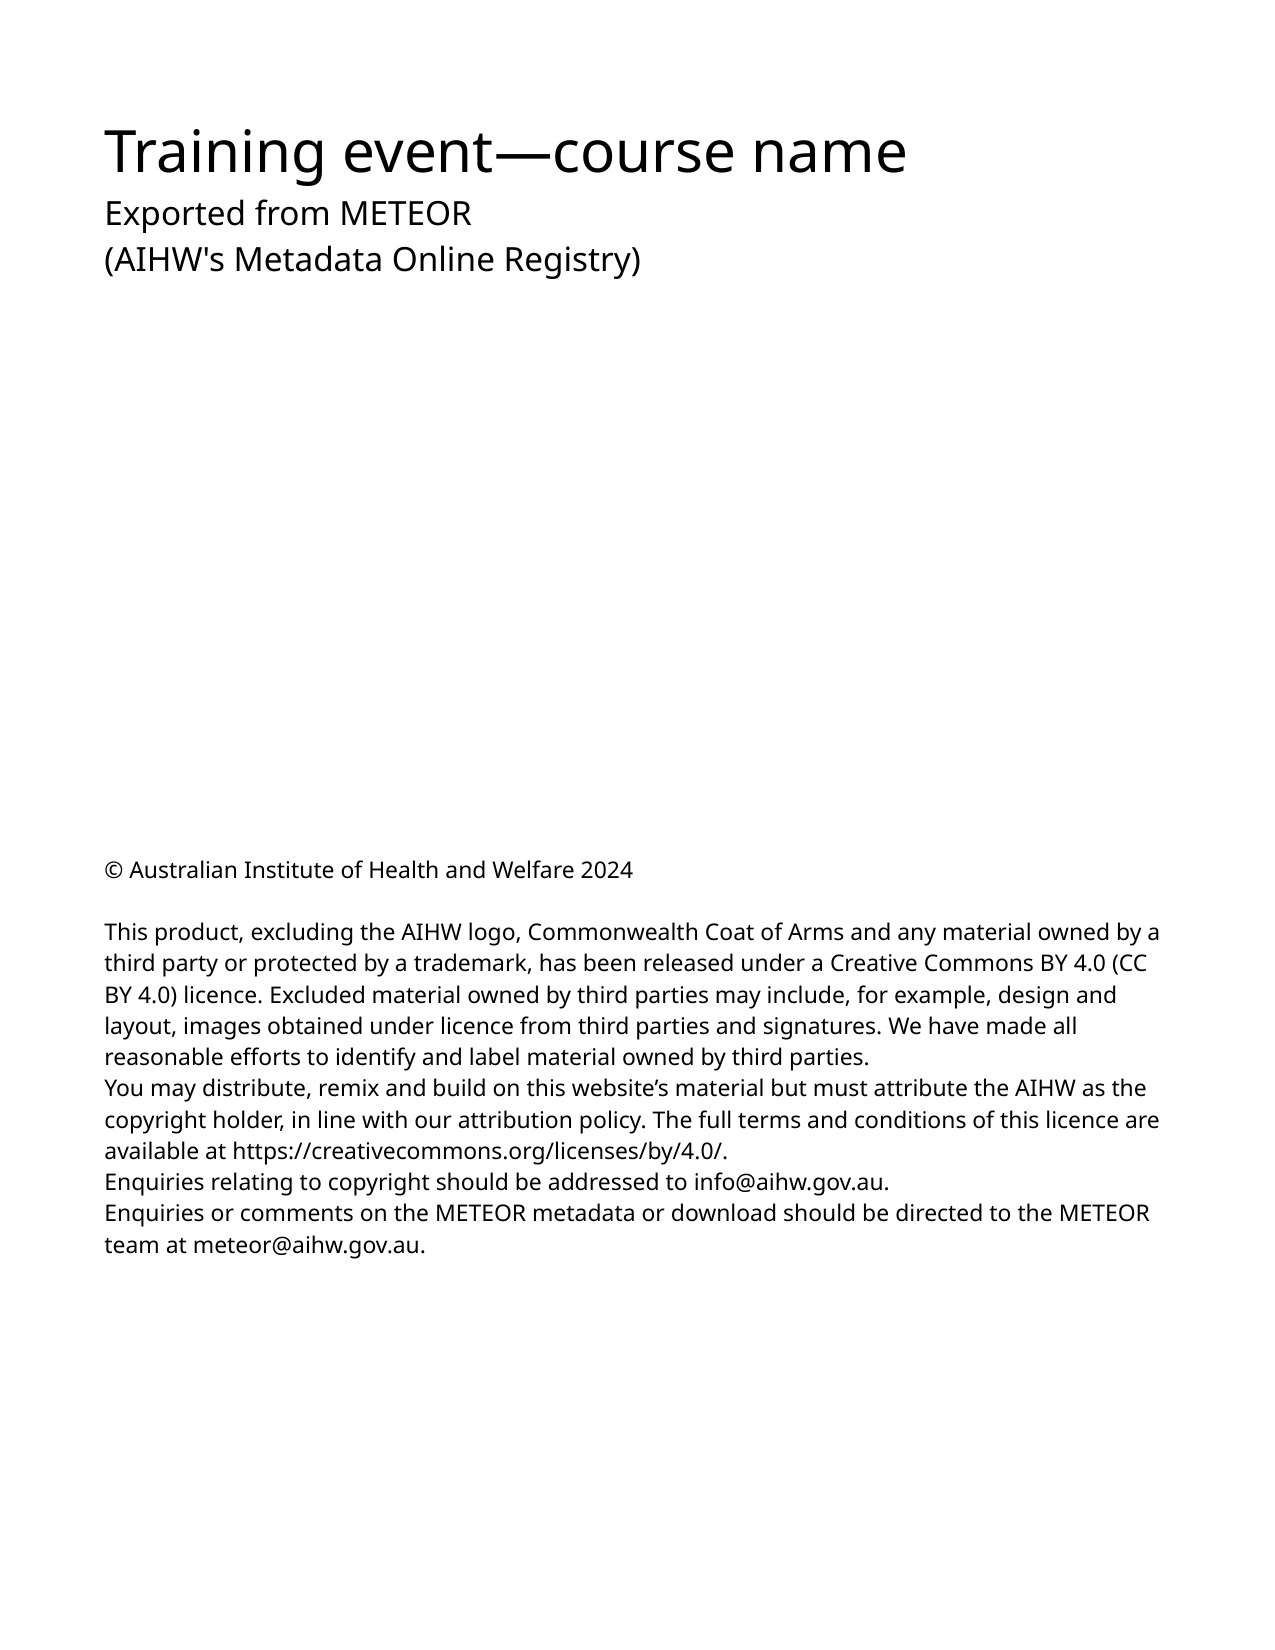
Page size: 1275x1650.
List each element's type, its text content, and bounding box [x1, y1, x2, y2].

text Enquiries relating to copyright should be addressed to info@aihw.gov.au. [104, 1166, 1171, 1197]
text This product, excluding the AIHW logo, Commonwealth Coat of Arms and any material owned by a third party or protected by a trademark, has been released under a Creative Commons BY 4.0 (CC BY 4.0) licence. Excluded material owned by third parties may include, for example, design and layout, images obtained under licence from third parties and signatures. We have made all reasonable efforts to identify and label material owned by third parties. [104, 916, 1171, 1072]
subtitle (AIHW's Metadata Online Registry) [104, 235, 1171, 281]
title Training event—course name [104, 110, 1171, 190]
text You may distribute, remix and build on this website’s material but must attribute the AIHW as the copyright holder, in line with our attribution policy. The full terms and conditions of this licence are available at https://creativecommons.org/licenses/by/4.0/. [104, 1072, 1171, 1166]
subtitle Exported from METEOR [104, 190, 1171, 235]
text © Australian Institute of Health and Welfare 2024 [104, 854, 1171, 885]
text Enquiries or comments on the METEOR metadata or download should be directed to the METEOR team at meteor@aihw.gov.au. [104, 1197, 1171, 1260]
